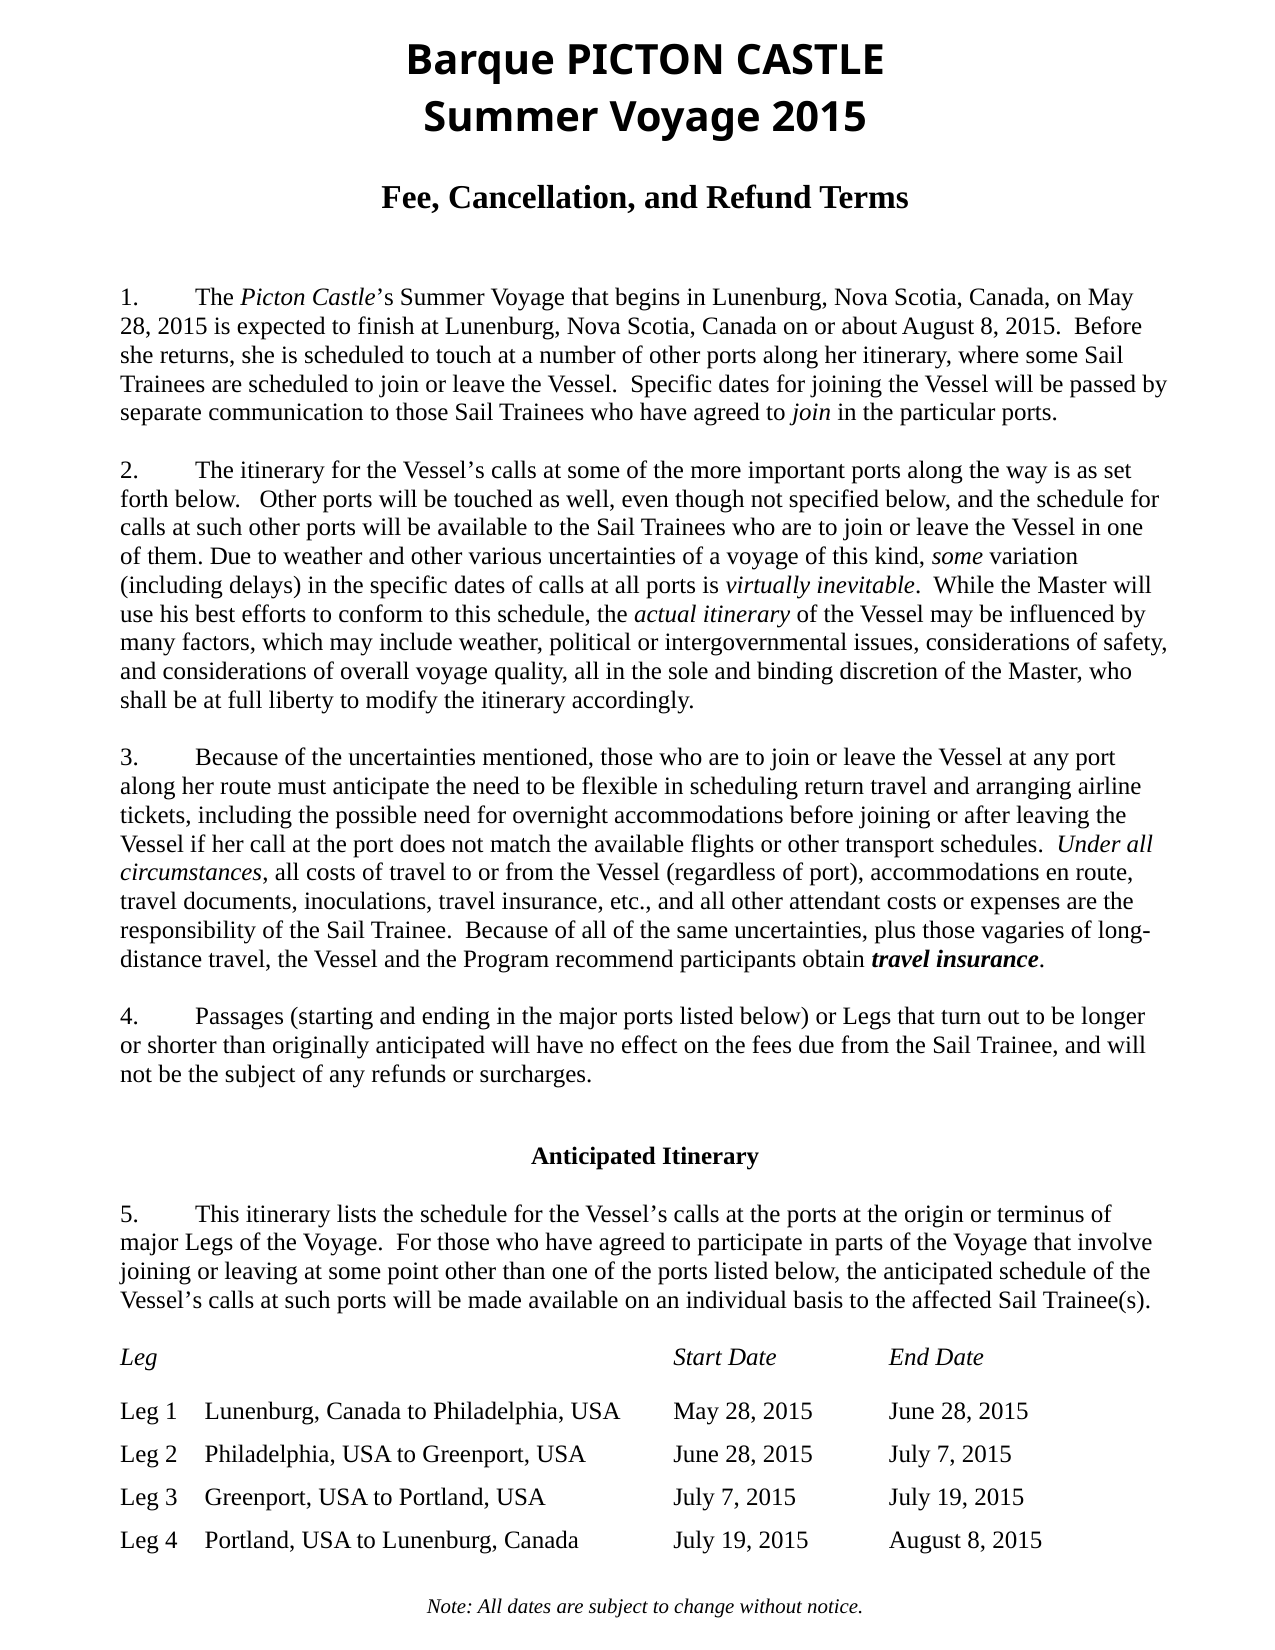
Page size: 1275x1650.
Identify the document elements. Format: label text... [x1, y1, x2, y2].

text Leg 1 Lunenburg, Canada to Philadelphia, USA May 28, 2015 June 28, 2015 [120, 1396, 1170, 1425]
text 3. Because of the uncertainties mentioned, those who are to join or leave the Vessel at any port along her route must anticipate the need to be flexible in scheduling return travel and arranging airline tickets, including the possible need for overnight accommodations before joining or after leaving the Vessel if her call at the port does not match the available flights or other transport schedules. Under all circumstances, all costs of travel to or from the Vessel (regardless of port), accommodations en route, travel documents, inoculations, travel insurance, etc., and all other attendant costs or expenses are the responsibility of the Sail Trainee. Because of all of the same uncertainties, plus those vagaries of long-distance travel, the Vessel and the Program recommend participants obtain travel insurance. [120, 742, 1170, 972]
text Note: All dates are subject to change without notice. [120, 1594, 1170, 1618]
text Leg 3 Greenport, USA to Portland, USA July 7, 2015 July 19, 2015 [120, 1482, 1170, 1511]
text Anticipated Itinerary [120, 1141, 1170, 1170]
text Summer Voyage 2015 [120, 87, 1170, 143]
text Fee, Cancellation, and Refund Terms [120, 177, 1170, 215]
text 4. Passages (starting and ending in the major ports listed below) or Legs that turn out to be longer or shorter than originally anticipated will have no effect on the fees due from the Sail Trainee, and will not be the subject of any refunds or surcharges. [120, 1001, 1170, 1087]
text Leg Start Date End Date [120, 1342, 1170, 1371]
text Leg 2 Philadelphia, USA to Greenport, USA June 28, 2015 July 7, 2015 [120, 1439, 1170, 1468]
text 2. The itinerary for the Vessel’s calls at some of the more important ports along the way is as set forth below. Other ports will be touched as well, even though not specified below, and the schedule for calls at such other ports will be available to the Sail Trainees who are to join or leave the Vessel in one of them. Due to weather and other various uncertainties of a voyage of this kind, some variation (including delays) in the specific dates of calls at all ports is virtually inevitable. While the Master will use his best efforts to conform to this schedule, the actual itinerary of the Vessel may be influenced by many factors, which may include weather, political or intergovernmental issues, considerations of safety, and considerations of overall voyage quality, all in the sole and binding discretion of the Master, who shall be at full liberty to modify the itinerary accordingly. [120, 455, 1170, 714]
text Leg 4 Portland, USA to Lunenburg, Canada July 19, 2015 August 8, 2015 [120, 1526, 1170, 1554]
text Barque PICTON CASTLE [120, 30, 1170, 87]
text 1. The Picton Castle’s Summer Voyage that begins in Lunenburg, Nova Scotia, Canada, on May 28, 2015 is expected to finish at Lunenburg, Nova Scotia, Canada on or about August 8, 2015. Before she returns, she is scheduled to touch at a number of other ports along her itinerary, where some Sail Trainees are scheduled to join or leave the Vessel. Specific dates for joining the Vessel will be passed by separate communication to those Sail Trainees who have agreed to join in the particular ports. [120, 282, 1170, 426]
text 5. This itinerary lists the schedule for the Vessel’s calls at the ports at the origin or terminus of major Legs of the Voyage. For those who have agreed to participate in parts of the Voyage that involve joining or leaving at some point other than one of the ports listed below, the anticipated schedule of the Vessel’s calls at such ports will be made available on an individual basis to the affected Sail Trainee(s). [120, 1199, 1170, 1314]
